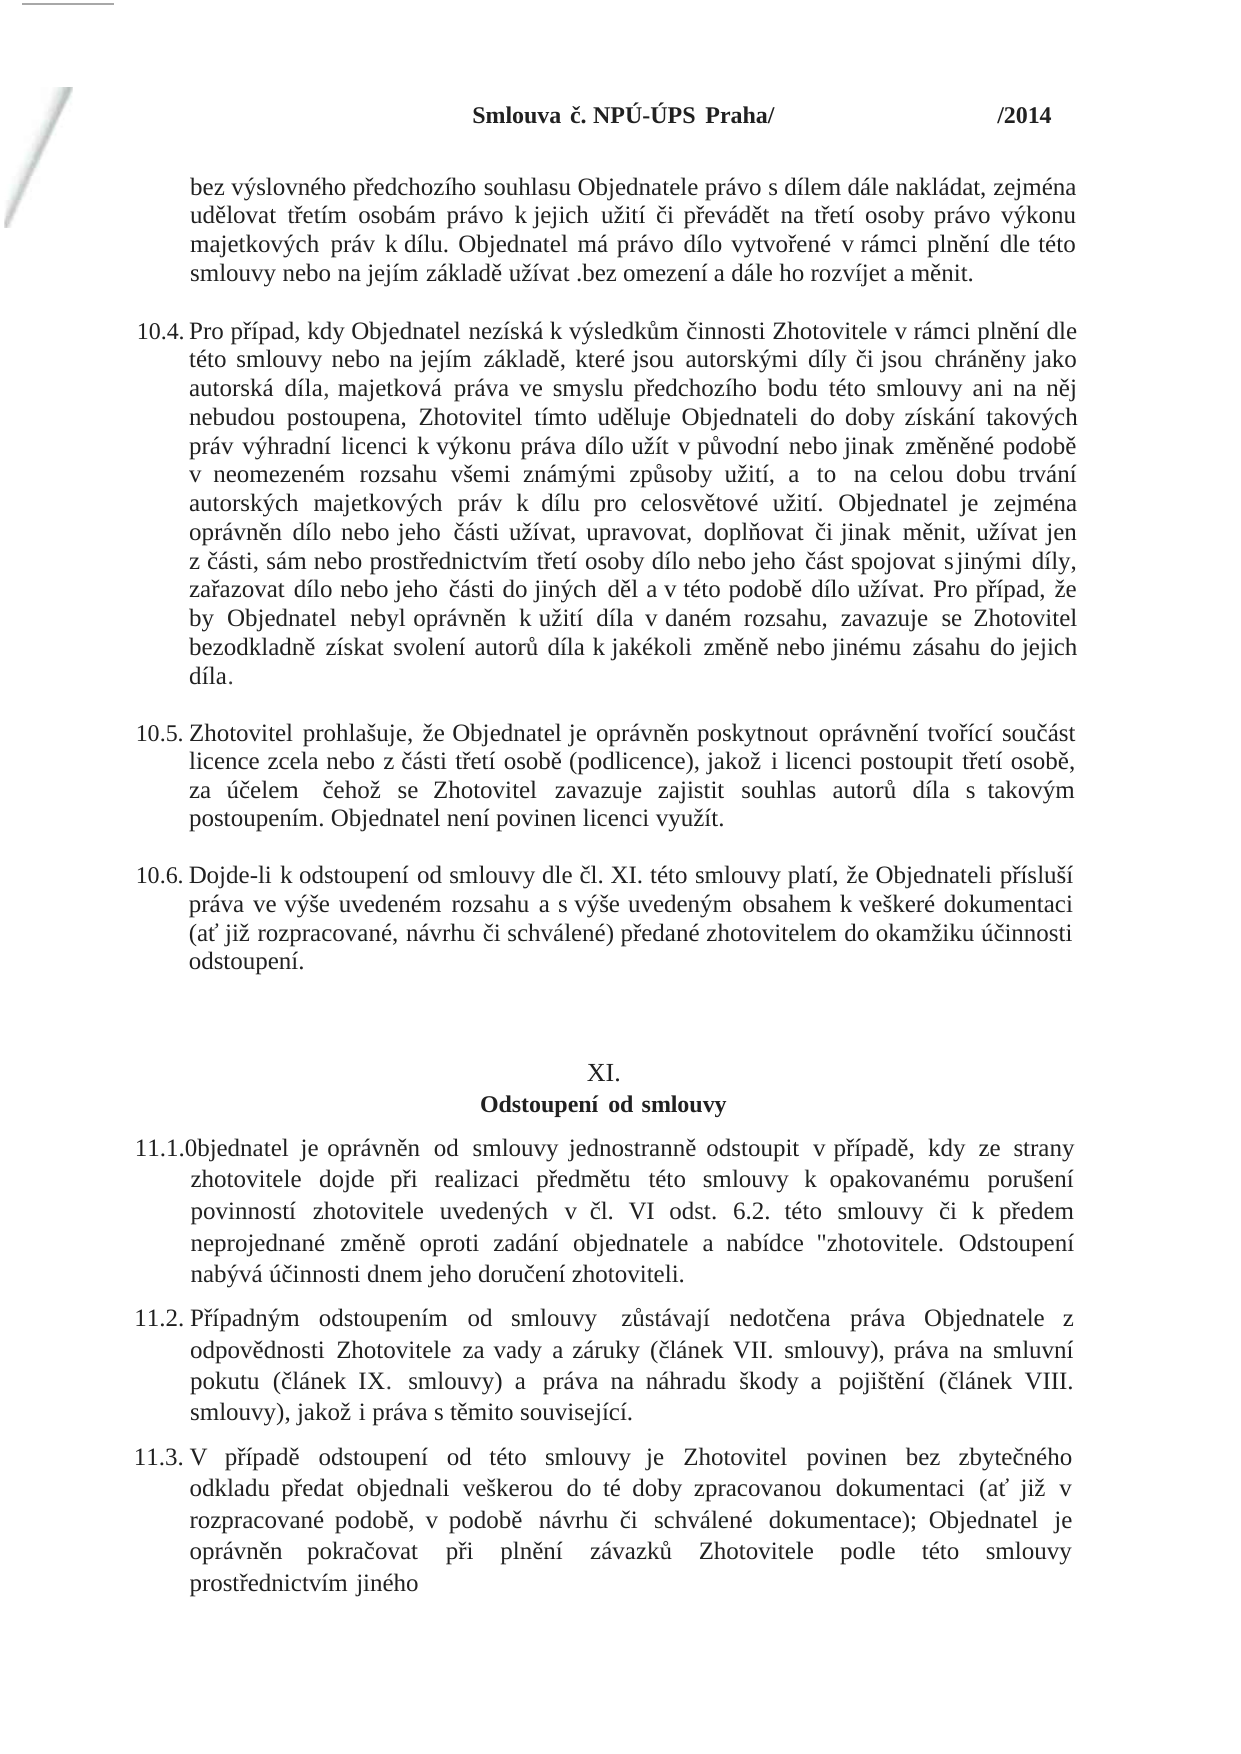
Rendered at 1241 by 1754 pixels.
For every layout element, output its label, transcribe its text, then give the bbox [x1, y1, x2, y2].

list Zhotovitel prohlašuje, že Objednatel je oprávněn poskytnout oprávnění tvořící součást licence zcela nebo z části třetí osobě (podlicence), jakož i licenci postoupit třetí osobě, za účelem čehož se Zhotovitel zavazuje zajistit souhlas autorů díla s takovým postoupením. Objednatel není povinen licenci využít. [136, 718, 1076, 832]
text XI. [477, 1057, 730, 1087]
text Odstoupení od smlouvy [477, 1090, 729, 1118]
picture [4, 87, 73, 228]
list Případným odstoupením od smlouvy zůstávají nedotčena práva Objednatele z odpovědnosti Zhotovitele za vady a záruky (článek VII. smlouvy), práva na smluvní pokutu (článek IX. smlouvy) a práva na náhradu škody a pojištění (článek VIII. smlouvy), jakož i práva s těmito související. [134, 1303, 1074, 1426]
text bez výslovného předchozího souhlasu Objednatele právo s dílem dále nakládat, zejména udělovat třetím osobám právo k jejich užití či převádět na třetí osoby právo výkonu majetkových práv k dílu. Objednatel má právo dílo vytvořené v rámci plnění dle této smlouvy nebo na jejím základě užívat .bez omezení a dále ho rozvíjet a měnit. [190, 172, 1077, 287]
text Smlouva č. NPÚ-ÚPS Praha/ /2014 [190, 101, 1088, 128]
text 11.1.0bjednatel je oprávněn od smlouvy jednostranně odstoupit v případě, kdy ze strany zhotovitele dojde při realizaci předmětu této smlouvy k opakovanému porušení povinností zhotovitele uvedených v čl. VI odst. 6.2. této smlouvy či k předem neprojednané změně oproti zadání objednatele a nabídce "zhotovitele. Odstoupení nabývá účinnosti dnem jeho doručení zhotoviteli. [134, 1133, 1074, 1288]
list Pro případ, kdy Objednatel nezíská k výsledkům činnosti Zhotovitele v rámci plnění dle této smlouvy nebo na jejím základě, které jsou autorskými díly či jsou chráněny jako autorská díla, majetková práva ve smyslu předchozího bodu této smlouvy ani na něj nebudou postoupena, Zhotovitel tímto uděluje Objednateli do doby získání takových práv výhradní licenci k výkonu práva dílo užít v původní nebo jinak změněné podobě v neomezeném rozsahu všemi známými způsoby užití, a to na celou dobu trvání autorských majetkových práv k dílu pro celosvětové užití. Objednatel je zejména oprávněn dílo nebo jeho části užívat, upravovat, doplňovat či jinak měnit, užívat jen z části, sám nebo prostřednictvím třetí osoby dílo nebo jeho část spojovat sjinými díly, zařazovat dílo nebo jeho části do jiných děl a v této podobě dílo užívat. Pro případ, že by Objednatel nebyl oprávněn k užití díla v daném rozsahu, zavazuje se Zhotovitel bezodkladně získat svolení autorů díla k jakékoli změně nebo jinému zásahu do jejich díla. [137, 316, 1077, 689]
list Dojde-li k odstoupení od smlouvy dle čl. XI. této smlouvy platí, že Objednateli přísluší práva ve výše uvedeném rozsahu a s výše uvedeným obsahem k veškeré dokumentaci (ať již rozpracované, návrhu či schválené) předané zhotovitelem do okamžiku účinnosti odstoupení. [136, 861, 1073, 975]
list V případě odstoupení od této smlouvy je Zhotovitel povinen bez zbytečného odkladu předat objednali veškerou do té doby zpracovanou dokumentaci (ať již v rozpracované podobě, v podobě návrhu či schválené dokumentace); Objednatel je oprávněn pokračovat při plnění závazků Zhotovitele podle této smlouvy prostřednictvím jiného [133, 1442, 1072, 1597]
